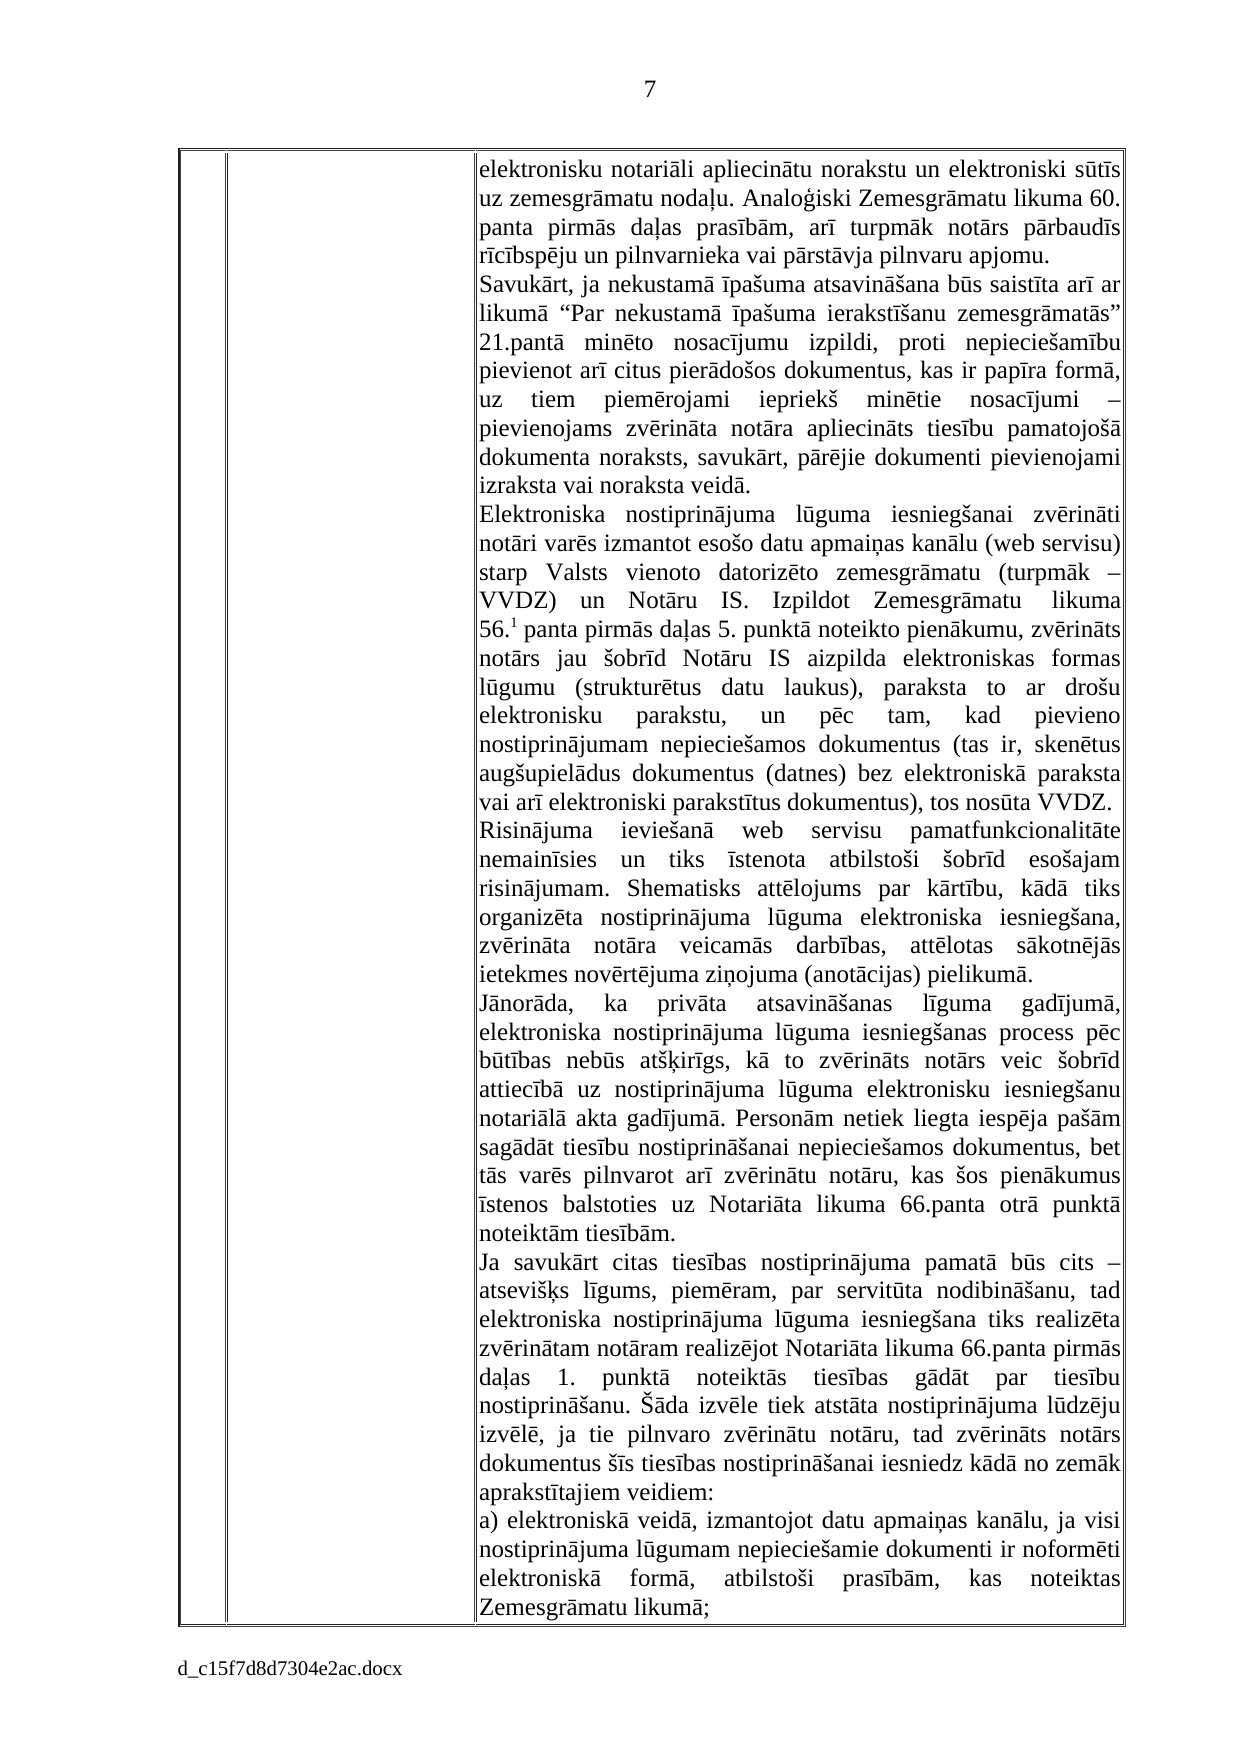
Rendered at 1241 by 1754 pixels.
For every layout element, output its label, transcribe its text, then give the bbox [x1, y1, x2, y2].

table_cell 2. [181, 151, 227, 1623]
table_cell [227, 151, 476, 1623]
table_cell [476, 151, 1123, 1623]
